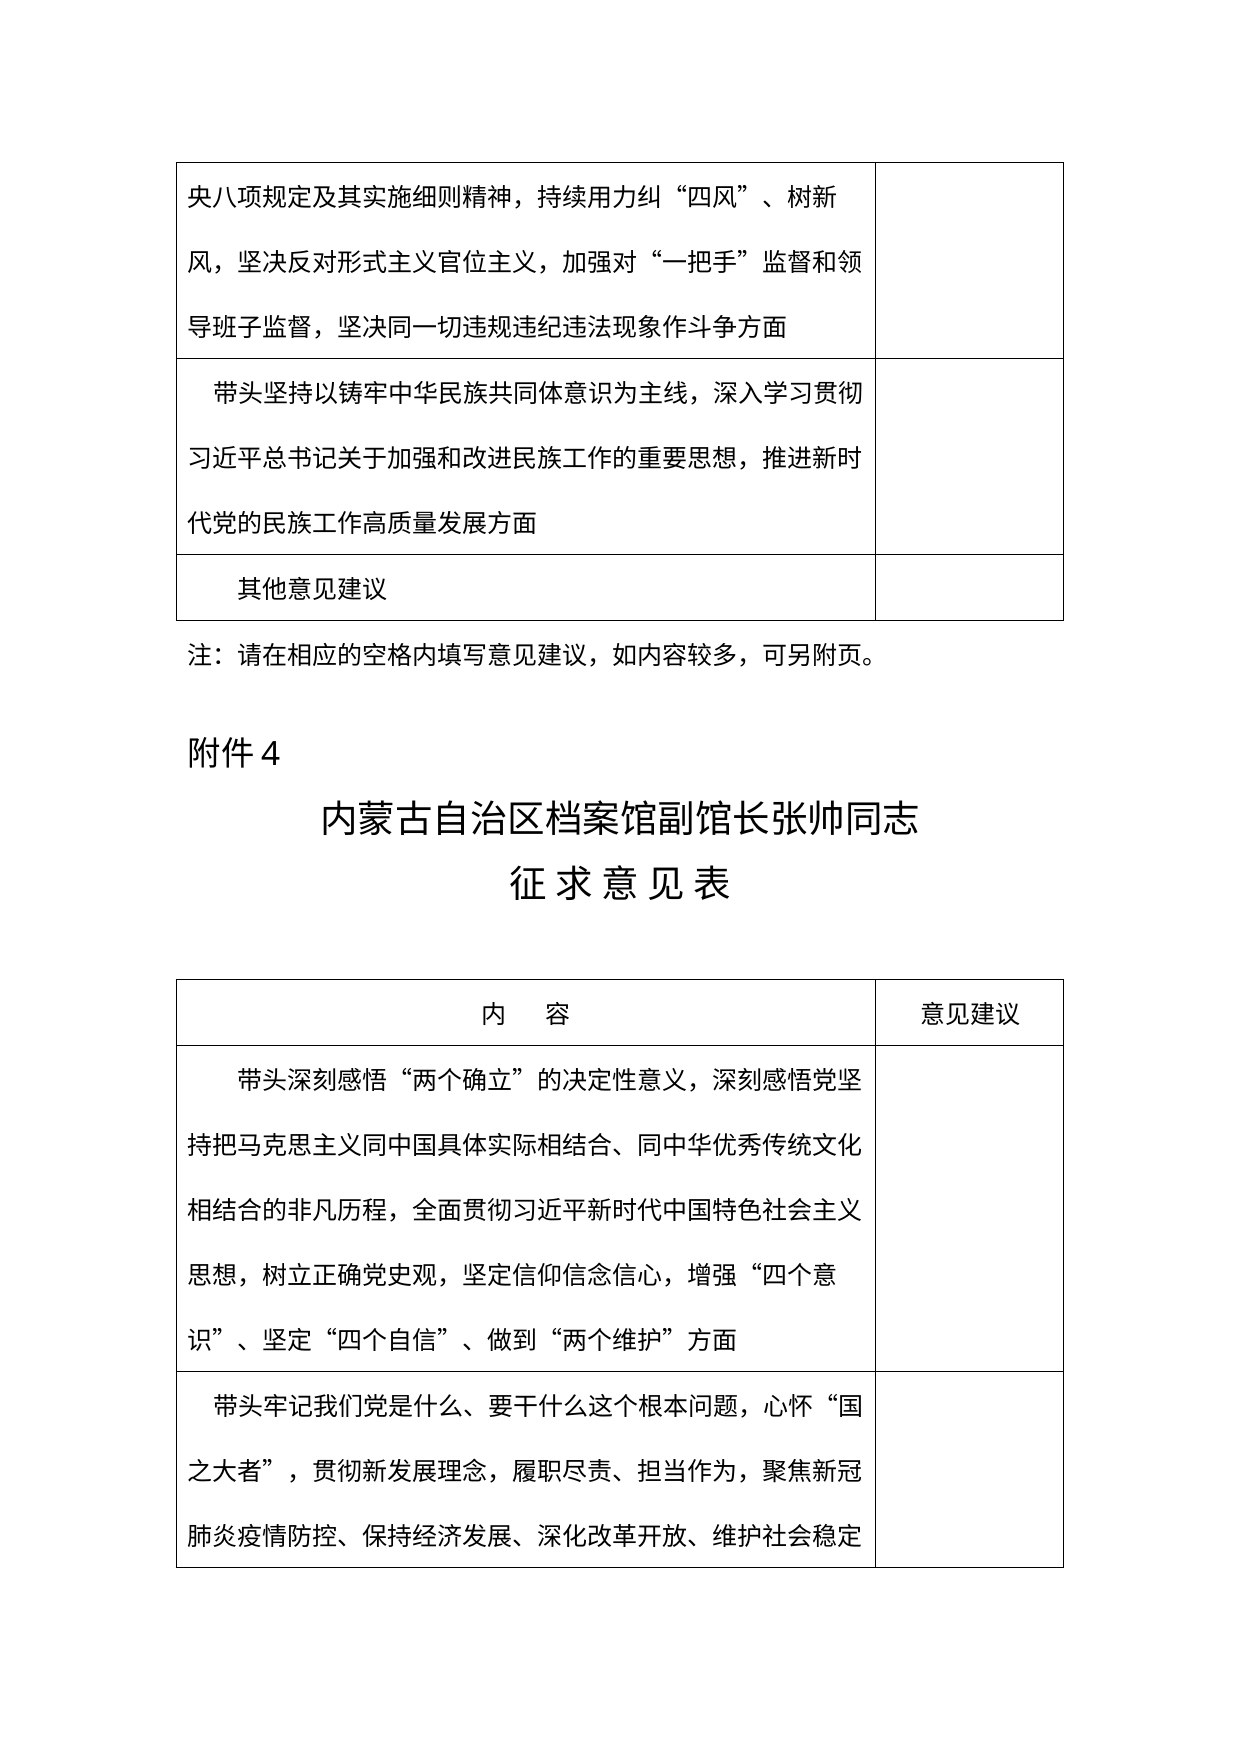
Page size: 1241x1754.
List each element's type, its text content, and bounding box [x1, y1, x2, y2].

table_cell [876, 1372, 1063, 1567]
table_cell [876, 555, 1063, 620]
table_cell 其他意见建议 [177, 555, 875, 620]
list 附件4 [187, 719, 1053, 784]
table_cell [177, 1372, 875, 1567]
list 内蒙古自治区档案馆副馆长张帅同志 [187, 784, 1053, 849]
table_cell 带头坚持以铸牢中华民族共同体意识为主线，深入学习贯彻习近平总书记关于加强和改进民族工作的重要思想，推进新时代党的民族工作高质量发展方面 [177, 359, 875, 554]
table_cell [876, 359, 1063, 554]
table_cell [876, 1046, 1063, 1371]
table_cell [876, 163, 1063, 358]
table_header 意见建议 [876, 980, 1063, 1045]
list 征 求 意 见 表 [187, 849, 1053, 914]
table_cell 带头深刻感悟“两个确立”的决定性意义，深刻感悟党坚持把马克思主义同中国具体实际相结合、同中华优秀传统文化相结合的非凡历程，全面贯彻习近平新时代中国特色社会主义思想，树立正确党史观，坚定信仰信念信心，增强“四个意识”、坚定“四个自信”、做到“两个维护”方面 [177, 1046, 875, 1371]
text 注：请在相应的空格内填写意见建议，如内容较多，可另附页。 [187, 621, 1053, 686]
table_header 内 容 [177, 980, 875, 1045]
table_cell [177, 163, 875, 358]
